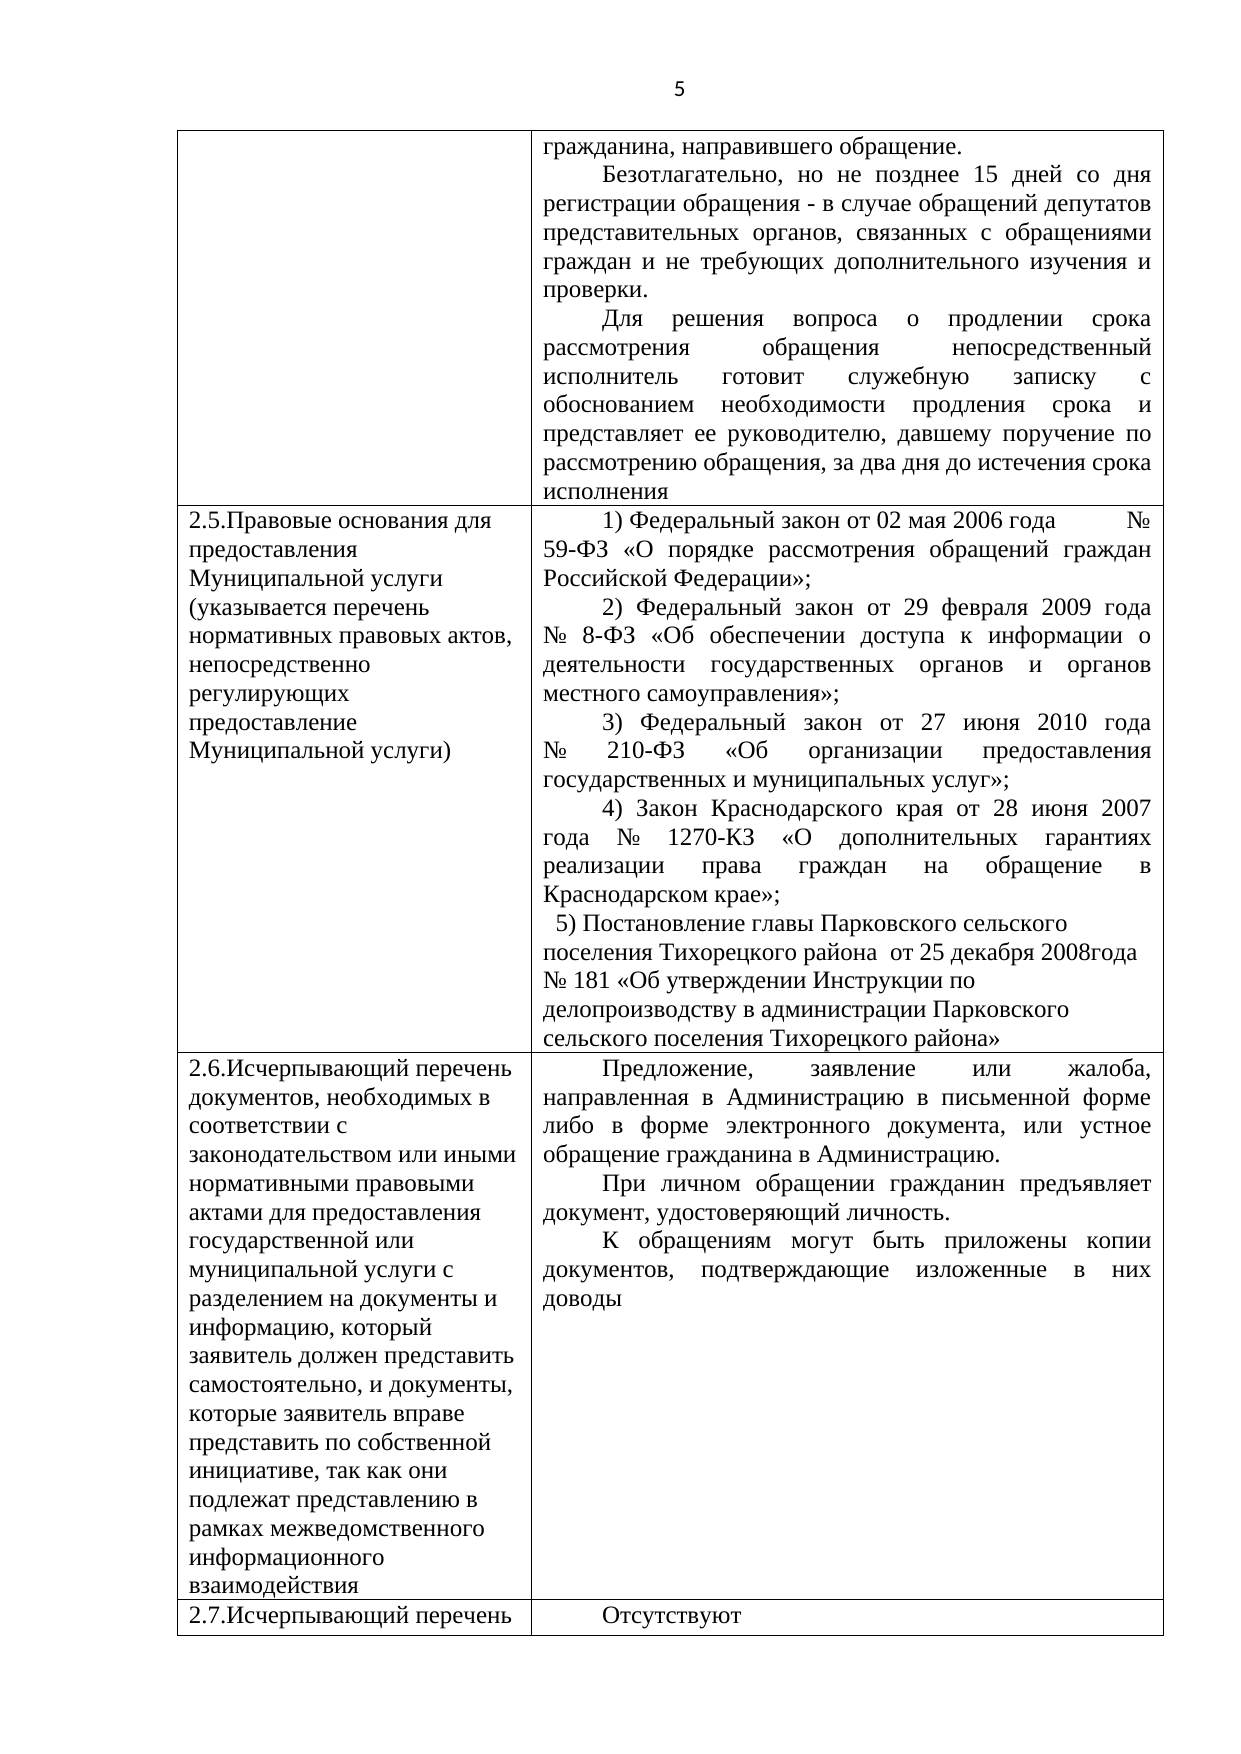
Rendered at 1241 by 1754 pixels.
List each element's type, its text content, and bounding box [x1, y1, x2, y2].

table_cell Предложение, заявление или жалоба, направленная в Администрацию в письменной форме либо в форме электронного документа, или устное обращение гражданина в Администрацию. При личном обращении гражданин предъявляет документ, удостоверяющий личность. К обращениям могут быть приложены копии документов, подтверждающие изложенные в них доводы [532, 1053, 1163, 1599]
table_cell 1) Федеральный закон от 02 мая 2006 года № 59-ФЗ «О порядке рассмотрения обращений граждан Российской Федерации»; 2) Федеральный закон от 29 февраля 2009 года № 8-ФЗ «Об обеспечении доступа к информации о деятельности государственных органов и органов местного самоуправления»; 3) Федеральный закон от 27 июня 2010 года № 210-ФЗ «Об организации предоставления государственных и муниципальных услуг»; 4) Закон Краснодарского края от 28 июня 2007 года № 1270-КЗ «О дополнительных гарантиях реализации права граждан на обращение в Краснодарском крае»; 5) Постановление главы Парковского сельского поселения Тихорецкого района от 25 декабря 2008года № 181 «Об утверждении Инструкции по делопроизводству в администрации Парковского сельского поселения Тихорецкого района» [532, 506, 1163, 1052]
table_cell Отсутствуют [532, 1600, 1163, 1635]
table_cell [532, 131, 1163, 504]
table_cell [178, 131, 531, 504]
table_cell 2.5.Правовые основания для предоставления Муниципальной услуги (указывается перечень нормативных правовых актов, непосредственно регулирующих предоставление Муниципальной услуги) [178, 506, 531, 1052]
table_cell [178, 1600, 531, 1635]
table_cell 2.6.Исчерпывающий перечень документов, необходимых в соответствии с законодательством или иными нормативными правовыми актами для предоставления государственной или муниципальной услуги с разделением на документы и информацию, который заявитель должен представить самостоятельно, и документы, которые заявитель вправе представить по собственной инициативе, так как они подлежат представлению в рамках межведомственного информационного взаимодействия [178, 1053, 531, 1599]
